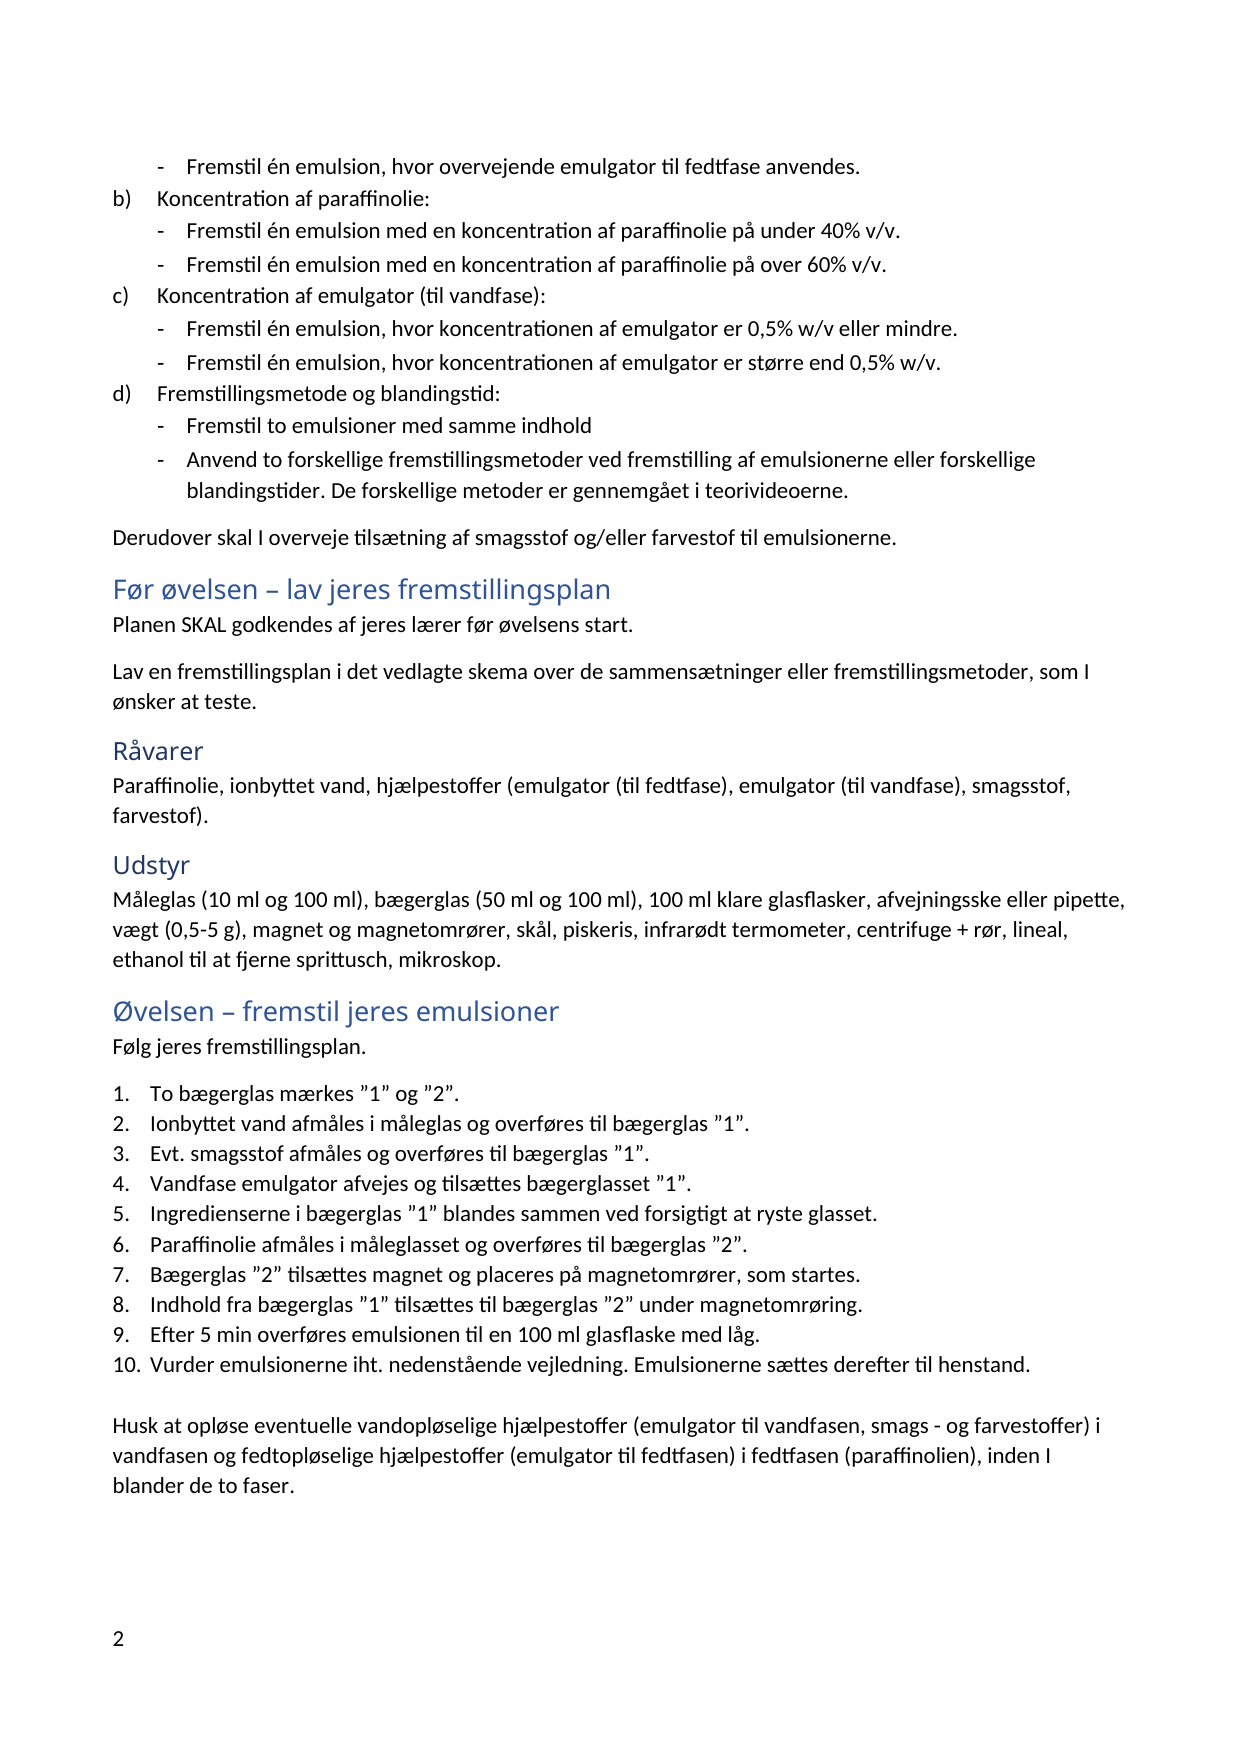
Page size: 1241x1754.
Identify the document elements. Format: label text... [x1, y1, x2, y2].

list Ingredienserne i bægerglas ”1” blandes sammen ved forsigtigt at ryste glasset. [112, 1199, 1128, 1227]
list To bægerglas mærkes ”1” og ”2”. [112, 1079, 1128, 1107]
list Anvend to forskellige fremstillingsmetoder ved fremstilling af emulsionerne eller forskellige blandingstider. De forskellige metoder er gennemgået i teorivideoerne. [157, 443, 1128, 504]
list Efter 5 min overføres emulsionen til en 100 ml glasflaske med låg. [112, 1320, 1128, 1348]
list Husk at opløse eventuelle vandopløselige hjælpestoffer (emulgator til vandfasen, smags - og farvestoffer) i vandfasen og fedtopløselige hjælpestoffer (emulgator til fedtfasen) i fedtfasen (paraffinolien), inden I blander de to faser. [112, 1411, 1128, 1499]
list Fremstil én emulsion med en koncentration af paraffinolie på under 40% v/v. [157, 214, 1128, 245]
text Følg jeres fremstillingsplan. [112, 1032, 1128, 1060]
list Paraffinolie afmåles i måleglasset og overføres til bægerglas ”2”. [112, 1230, 1128, 1258]
text Derudover skal I overveje tilsætning af smagsstof og/eller farvestof til emulsionerne. [112, 523, 1128, 551]
list Indhold fra bægerglas ”1” tilsættes til bægerglas ”2” under magnetomrøring. [112, 1290, 1128, 1318]
subtitle Øvelsen – fremstil jeres emulsioner [112, 992, 1128, 1029]
list Fremstil to emulsioner med samme indhold [157, 409, 1128, 441]
list Ionbyttet vand afmåles i måleglas og overføres til bægerglas ”1”. [112, 1109, 1128, 1137]
list Evt. smagsstof afmåles og overføres til bægerglas ”1”. [112, 1139, 1128, 1167]
subtitle Udstyr [112, 848, 1128, 882]
list Fremstil én emulsion med en koncentration af paraffinolie på over 60% v/v. [157, 248, 1128, 279]
text Måleglas (10 ml og 100 ml), bægerglas (50 ml og 100 ml), 100 ml klare glasflasker, afvejningsske eller pipette, vægt (0,5-5 g), magnet og magnetomrører, skål, piskeris, infrarødt termometer, centrifuge + rør, lineal, ethanol til at fjerne sprittusch, mikroskop. [112, 885, 1128, 973]
list Fremstil én emulsion, hvor koncentrationen af emulgator er større end 0,5% w/v. [157, 345, 1128, 377]
list Vandfase emulgator afvejes og tilsættes bægerglasset ”1”. [112, 1169, 1128, 1197]
subtitle Råvarer [112, 734, 1128, 768]
list Fremstillingsmetode og blandingstid: [112, 379, 1128, 407]
list Vurder emulsionerne iht. nedenstående vejledning. Emulsionerne sættes derefter til henstand. [112, 1351, 1128, 1378]
text Planen SKAL godkendes af jeres lærer før øvelsens start. [112, 610, 1128, 638]
text Lav en fremstillingsplan i det vedlagte skema over de sammensætninger eller fremstillingsmetoder, som I ønsker at teste. [112, 657, 1128, 715]
list Bægerglas ”2” tilsættes magnet og placeres på magnetomrører, som startes. [112, 1260, 1128, 1288]
list Fremstil én emulsion, hvor koncentrationen af emulgator er 0,5% w/v eller mindre. [157, 312, 1128, 343]
subtitle Før øvelsen – lav jeres fremstillingsplan [112, 570, 1128, 607]
list Koncentration af emulgator (til vandfase): [112, 281, 1128, 309]
list Koncentration af paraffinolie: [112, 184, 1128, 212]
text Paraffinolie, ionbyttet vand, hjælpestoffer (emulgator (til fedtfase), emulgator (til vandfase), smagsstof, farvestof). [112, 771, 1128, 829]
list Fremstil én emulsion, hvor overvejende emulgator til fedtfase anvendes. [157, 150, 1128, 181]
